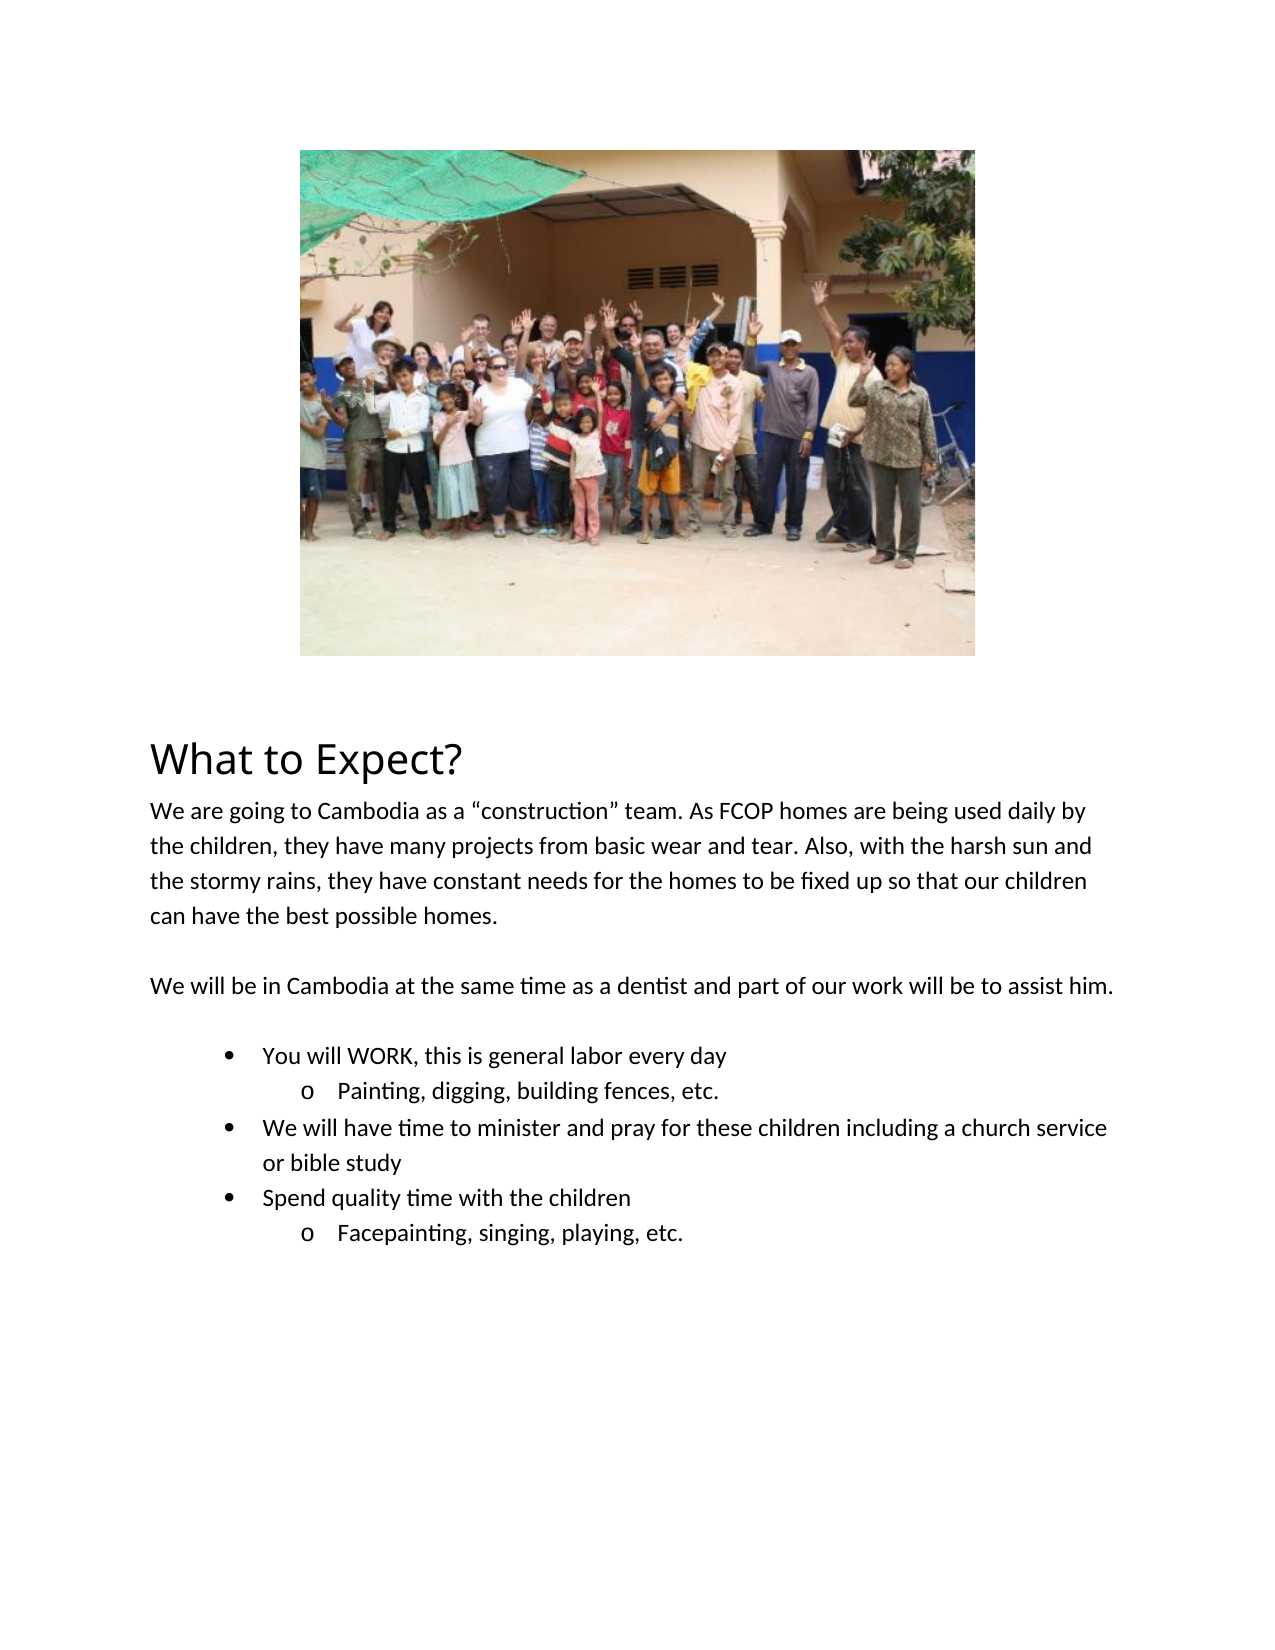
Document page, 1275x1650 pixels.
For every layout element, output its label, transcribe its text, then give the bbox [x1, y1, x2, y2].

list Facepainting, singing, playing, etc. [300, 1217, 1125, 1248]
text We are going to Cambodia as a “construction” team. As FCOP homes are being used daily by the children, they have many projects from basic wear and tear. Also, with the harsh sun and the stormy rains, they have constant needs for the homes to be fixed up so that our children can have the best possible homes. [150, 795, 1125, 931]
list Spend quality time with the children [225, 1182, 1125, 1212]
picture [300, 150, 976, 656]
list You will WORK, this is general labor every day [225, 1040, 1125, 1071]
list Painting, digging, building fences, etc. [300, 1075, 1125, 1107]
list We will have time to minister and pray for these children including a church service or bible study [225, 1112, 1125, 1177]
text We will be in Cambodia at the same time as a dentist and part of our work will be to assist him. [150, 970, 1125, 1001]
text What to Expect? [150, 730, 1125, 787]
